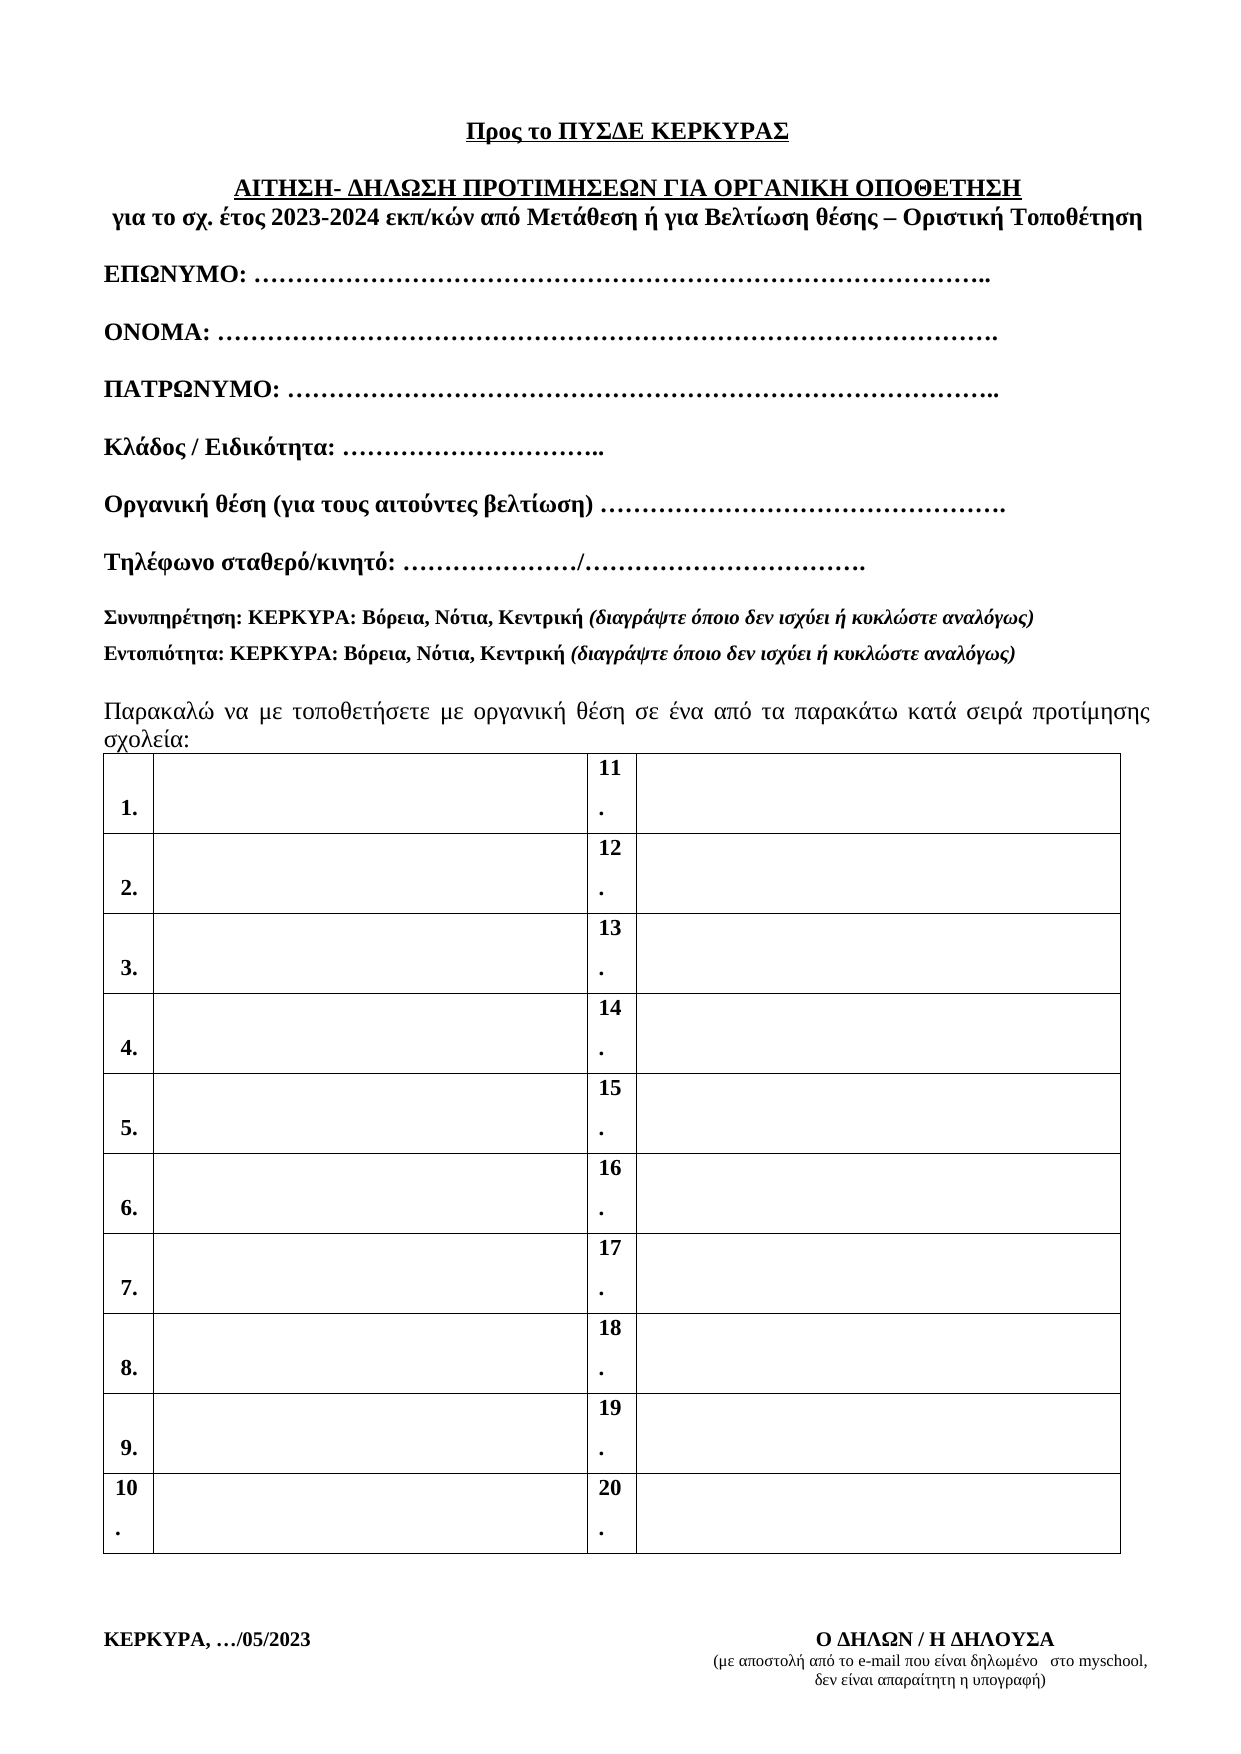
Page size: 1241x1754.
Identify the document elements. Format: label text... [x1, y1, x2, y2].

table_cell [637, 1314, 1120, 1393]
table_cell [637, 914, 1120, 993]
table_cell [154, 994, 587, 1073]
text (με αποστολή από το e-mail που είναι δηλωμένο στο myschool, δεν είναι απαραίτητη η υπογραφή) [709, 1651, 1152, 1689]
table_cell [154, 1154, 587, 1233]
table_cell [637, 1074, 1120, 1153]
table_cell [154, 1234, 587, 1313]
table_cell [154, 834, 587, 913]
table_cell 5. [104, 1074, 153, 1153]
text ΚΕΡΚΥΡΑ, …/05/2023 Ο ΔΗΛΩΝ / Η ΔΗΛΟΥΣΑ [103, 1627, 1152, 1651]
table_header 1. [104, 754, 153, 833]
table_cell [637, 1154, 1120, 1233]
table_cell [154, 1314, 587, 1393]
table_cell 13. [588, 914, 636, 993]
text Εντοπιότητα: ΚΕΡΚΥΡΑ: Βόρεια, Νότια, Κεντρική (διαγράψτε όποιο δεν ισχύει ή κυκλώστε αναλόγως) [103, 641, 1152, 665]
text ΠΑΤΡΩΝΥΜΟ: ………………………………………………………………………….. [103, 374, 1152, 403]
table_cell [154, 1394, 587, 1473]
table_cell 15. [588, 1074, 636, 1153]
table_cell [637, 1394, 1120, 1473]
text ΑΙΤΗΣΗ- ΔΗΛΩΣΗ ΠΡΟΤΙΜΗΣΕΩΝ ΓΙΑ ΟΡΓΑΝΙΚΗ ΟΠΟΘΕΤΗΣΗ [103, 173, 1152, 202]
text Συνυπηρέτηση: ΚΕΡΚΥΡΑ: Βόρεια, Νότια, Κεντρική (διαγράψτε όποιο δεν ισχύει ή κυκλώστε αναλόγως) [103, 604, 1152, 629]
text για το σχ. έτος 2023-2024 εκπ/κών από Μετάθεση ή για Βελτίωση θέσης – Οριστική Τοποθέτηση [103, 202, 1152, 231]
table_cell 3. [104, 914, 153, 993]
table_cell [154, 1074, 587, 1153]
table_header 11. [588, 754, 636, 833]
table_cell 14. [588, 994, 636, 1073]
table_cell 18. [588, 1314, 636, 1393]
table_cell 7. [104, 1234, 153, 1313]
table_cell [637, 1474, 1120, 1553]
table_header [154, 754, 587, 833]
text ΟΝΟΜΑ: …………………………………………………………………………………. [103, 317, 1152, 346]
text ΕΠΩΝΥΜΟ: …………………………………………………………………………….. [103, 259, 1152, 288]
table_cell 19. [588, 1394, 636, 1473]
table_cell [154, 914, 587, 993]
table_cell [637, 994, 1120, 1073]
text Οργανική θέση (για τους αιτούντες βελτίωση) …………………………………………. [103, 489, 1152, 518]
table_cell 6. [104, 1154, 153, 1233]
table_cell 4. [104, 994, 153, 1073]
table_cell 9. [104, 1394, 153, 1473]
table_cell [637, 1234, 1120, 1313]
table_cell [637, 834, 1120, 913]
table_cell 20. [588, 1474, 636, 1553]
table_cell 12. [588, 834, 636, 913]
table_cell 2. [104, 834, 153, 913]
table_header [637, 754, 1120, 833]
text Παρακαλώ να με τοποθετήσετε με οργανική θέση σε ένα από τα παρακάτω κατά σειρά προτίμησης σχολεία: [103, 696, 1152, 753]
text Προς το ΠΥΣΔΕ KEΡΚΥΡΑΣ [103, 116, 1152, 144]
table_cell 10. [104, 1474, 153, 1553]
table_cell 8. [104, 1314, 153, 1393]
text Κλάδος / Ειδικότητα: ………………………….. [103, 432, 1152, 461]
table_cell [154, 1474, 587, 1553]
table_cell 16. [588, 1154, 636, 1233]
table_cell 17. [588, 1234, 636, 1313]
text Τηλέφωνο σταθερό/κινητό: …………………/……………………………. [103, 547, 1152, 576]
